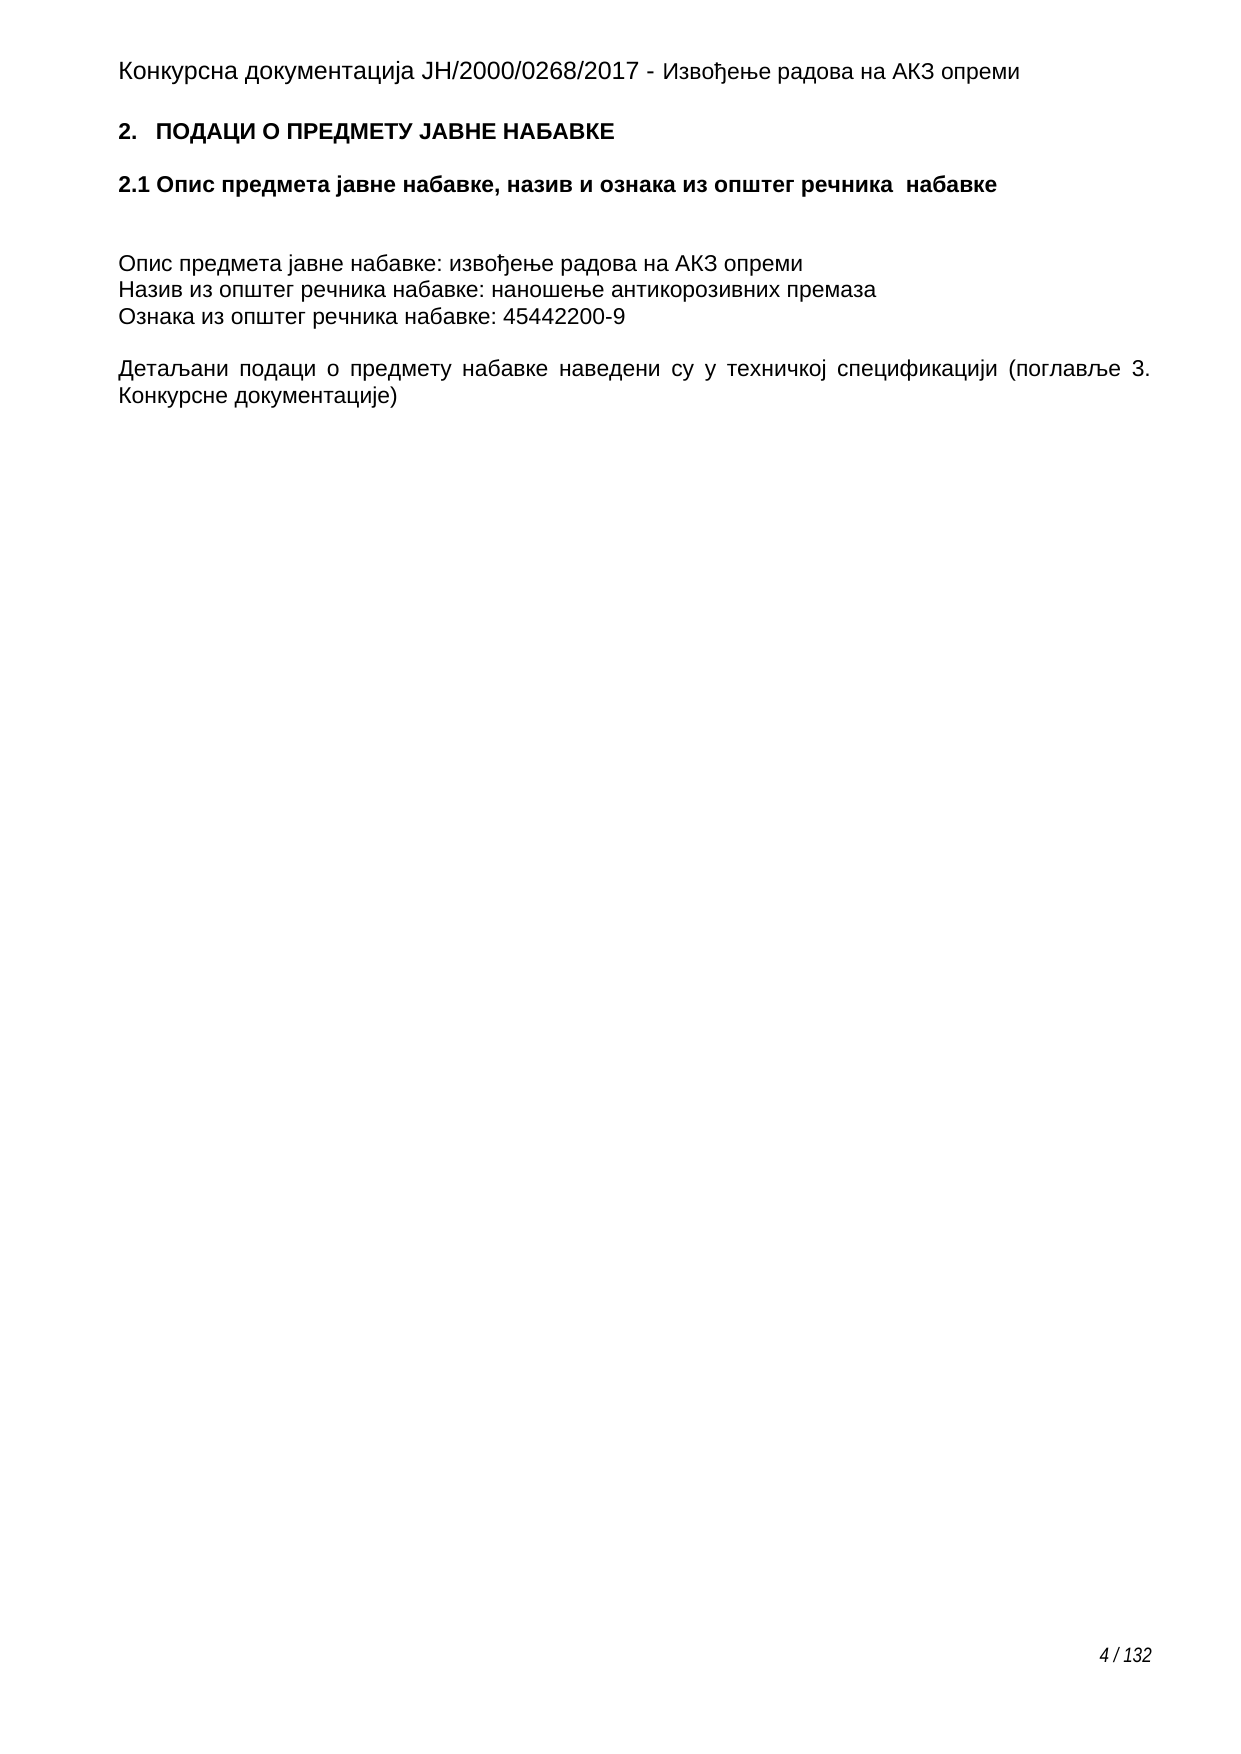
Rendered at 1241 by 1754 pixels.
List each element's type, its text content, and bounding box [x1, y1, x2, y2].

text Ознака из општег речника набавке: 45442200-9 [118, 303, 1152, 329]
text Назив из општег речника набавке: наношење антикорозивних премаза [118, 276, 1152, 303]
text Детаљани подаци о предмету набавке наведени су у техничкој спецификацији (поглавље 3. Конкурсне документације) [118, 355, 1152, 408]
text Опис предмета јавне набавке: извођење радова на АКЗ опреми [118, 250, 1152, 276]
subtitle ПОДАЦИ О ПРЕДМЕТУ ЈАВНЕ НАБАВКЕ [118, 118, 1152, 144]
subtitle 2.1 Опис предмета јавне набавке, назив и ознака из општег речника набавке [118, 171, 1152, 197]
